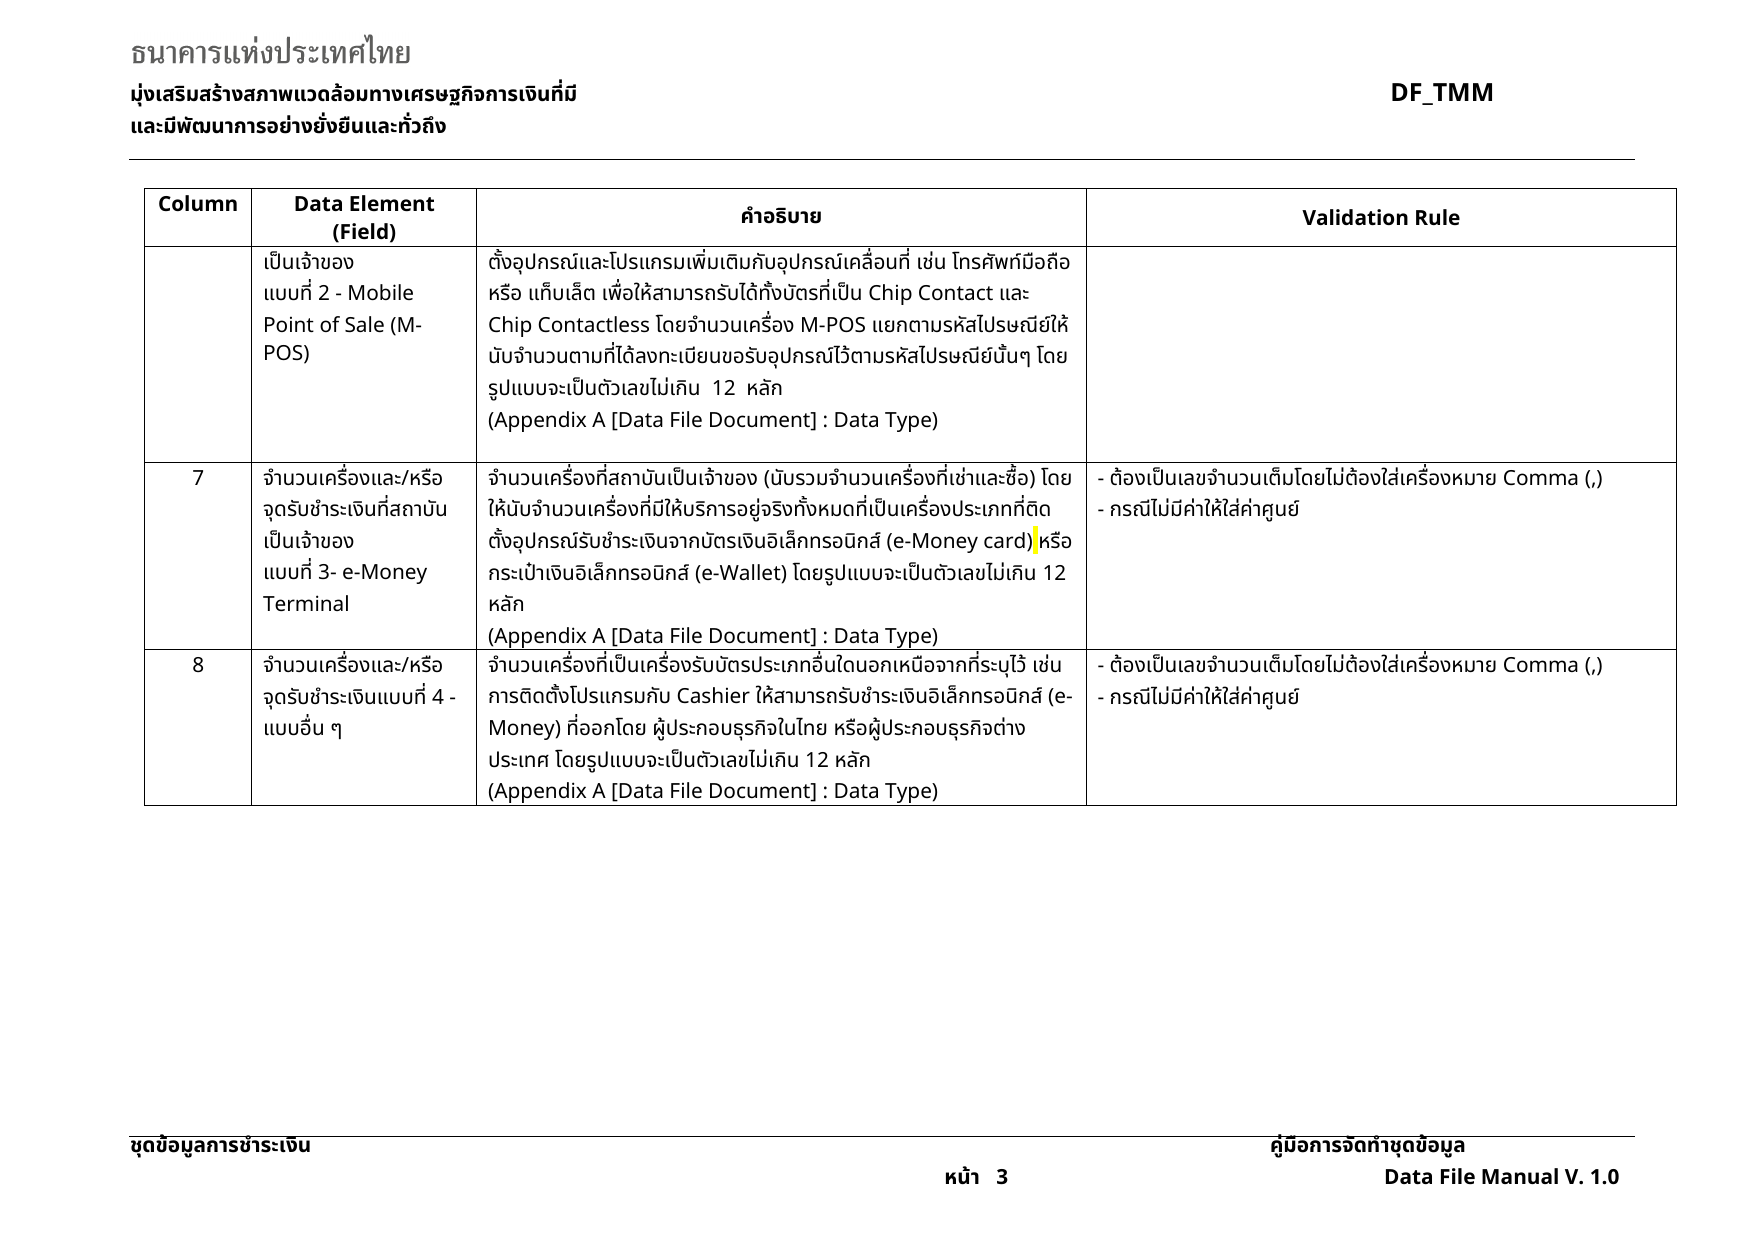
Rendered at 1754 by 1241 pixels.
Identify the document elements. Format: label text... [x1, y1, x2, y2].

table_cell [1087, 247, 1676, 462]
table_cell - ต้องเป็นเลขจำนวนเต็มโดยไม่ต้องใส่เครื่องหมาย Comma (,) - กรณีไม่มีค่าให้ใส่ค่าศูนย์ [1087, 650, 1676, 805]
table_header Column [145, 189, 251, 246]
table_cell จำนวนเครื่องที่สถาบันเป็นเจ้าของ (นับรวมจำนวนเครื่องที่เช่าและซื้อ) โดยให้นับจำนวนเครื่องที่มีให้บริการอยู่จริงทั้งหมดที่เป็นเครื่องประเภทที่ติดตั้งอุปกรณ์รับชำระเงินจากบัตรเงินอิเล็กทรอนิกส์ (e-Money card) หรือกระเป๋าเงินอิเล็กทรอนิกส์ (e-Wallet) โดยรูปแบบจะเป็นตัวเลขไม่เกิน 12 หลัก (Appendix A [Data File Document] : Data Type) [477, 463, 1086, 649]
picture [131, 32, 412, 67]
table_cell - ต้องเป็นเลขจำนวนเต็มโดยไม่ต้องใส่เครื่องหมาย Comma (,) - กรณีไม่มีค่าให้ใส่ค่าศูนย์ [1087, 463, 1676, 649]
table_cell จำนวนเครื่องและ/หรือจุดรับชำระเงินที่สถาบันเป็นเจ้าของ แบบที่ 3- e-Money Terminal [252, 463, 476, 649]
table_header Data Element (Field) [252, 189, 476, 246]
table_cell 6 [145, 247, 251, 462]
table_cell 8 [145, 650, 251, 805]
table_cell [252, 247, 476, 462]
table_cell 7 [145, 463, 251, 649]
table_header Validation Rule [1087, 189, 1676, 246]
table_cell จำนวนเครื่องที่เป็นเครื่องรับบัตรประเภทอื่นใดนอกเหนือจากที่ระบุไว้ เช่น การติดตั้งโปรแกรมกับ Cashier ให้สามารถรับชำระเงินอิเล็กทรอนิกส์ (e-Money) ที่ออกโดย ผู้ประกอบธุรกิจในไทย หรือผู้ประกอบธุรกิจต่างประเทศ โดยรูปแบบจะเป็นตัวเลขไม่เกิน 12 หลัก (Appendix A [Data File Document] : Data Type) [477, 650, 1086, 805]
table_cell จำนวนเครื่องและ/หรือจุดรับชำระเงินแบบที่ 4 - แบบอื่น ๆ [252, 650, 476, 805]
table_header คำอธิบาย [477, 189, 1086, 246]
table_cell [477, 247, 1086, 462]
